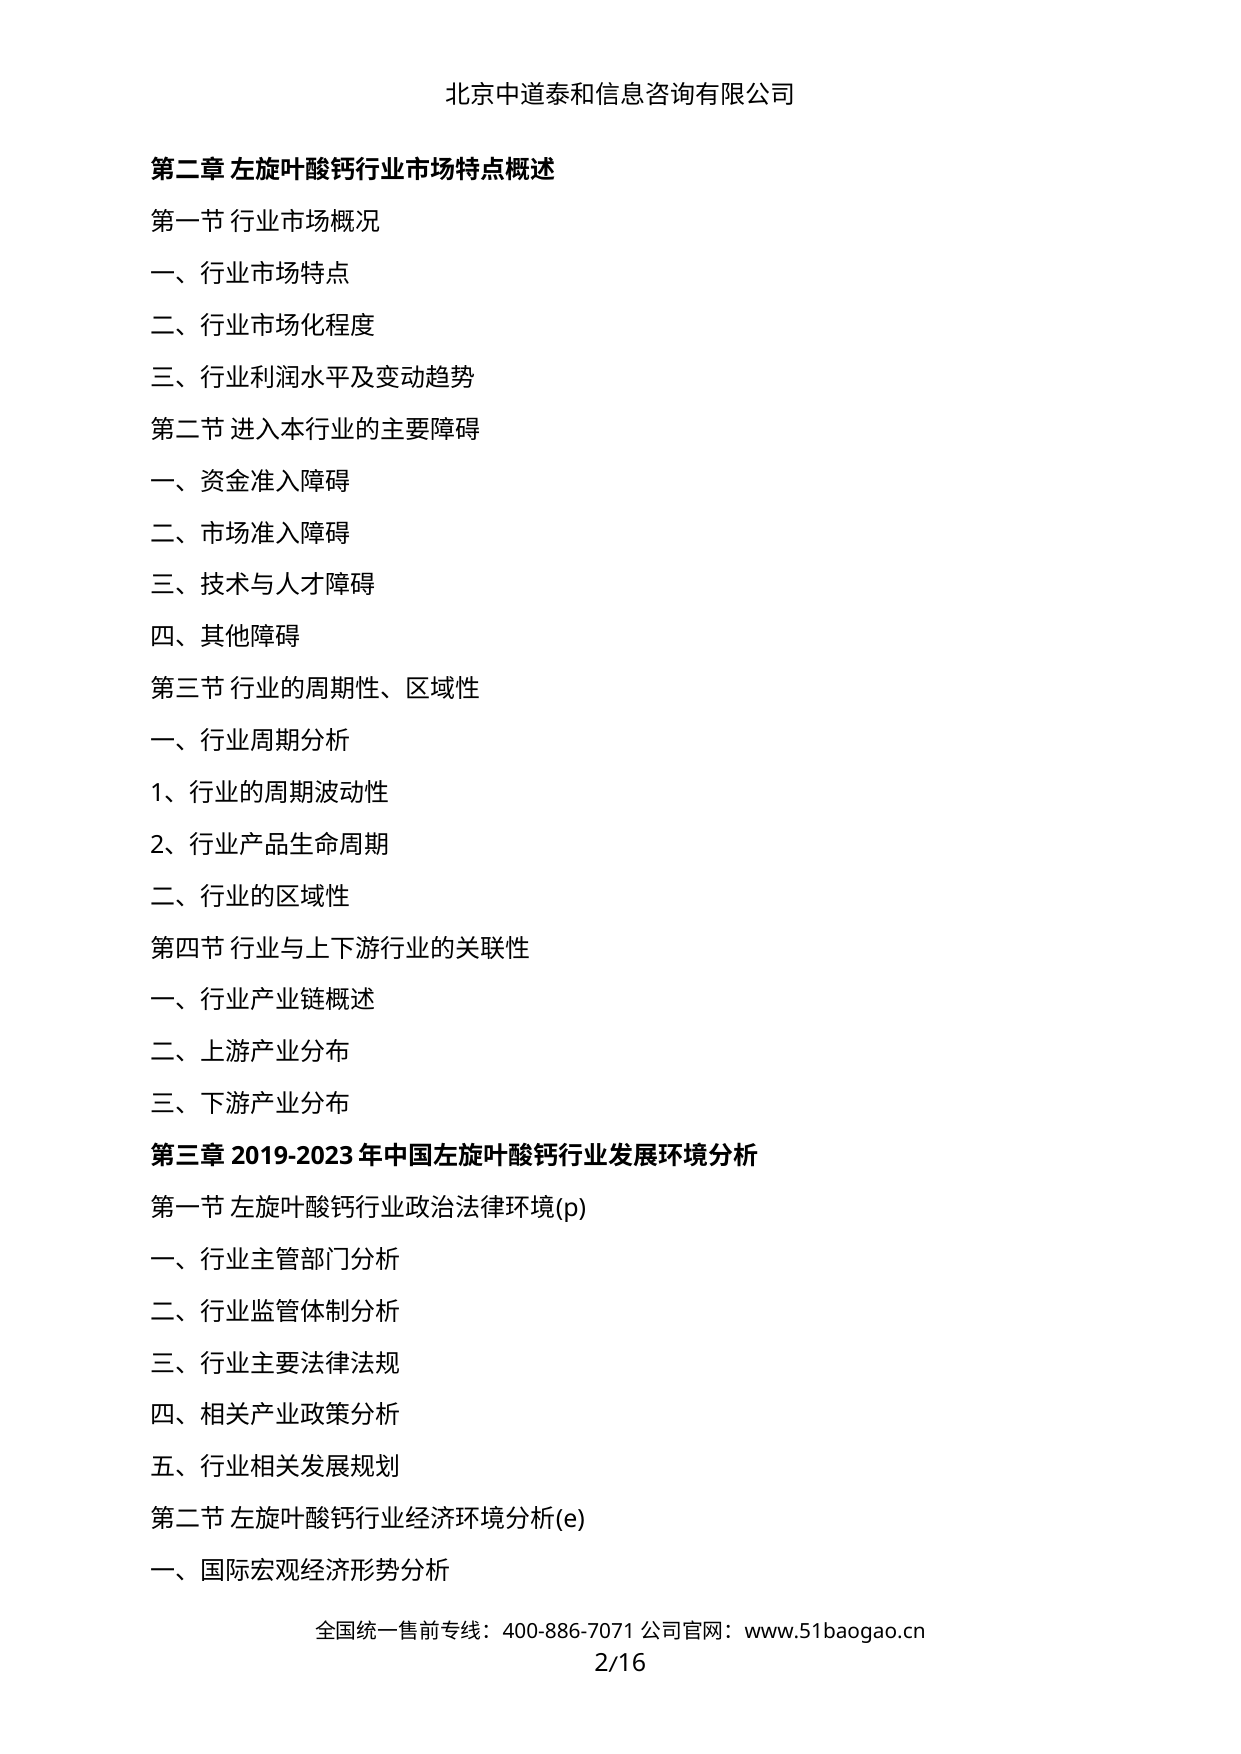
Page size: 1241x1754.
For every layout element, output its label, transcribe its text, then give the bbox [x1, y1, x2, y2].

text 第一节 左旋叶酸钙行业政治法律环境(p) [150, 1187, 1090, 1224]
text 一、行业主管部门分析 [150, 1239, 1090, 1276]
text 第四节 行业与上下游行业的关联性 [150, 928, 1090, 964]
text 第二节 进入本行业的主要障碍 [150, 409, 1090, 446]
text 五、行业相关发展规划 [150, 1447, 1090, 1483]
text 三、技术与人才障碍 [150, 565, 1090, 601]
text 三、行业利润水平及变动趋势 [150, 357, 1090, 394]
text 2、行业产品生命周期 [150, 824, 1090, 861]
text 第二节 左旋叶酸钙行业经济环境分析(e) [150, 1499, 1090, 1535]
text 第二章 左旋叶酸钙行业市场特点概述 [150, 150, 1090, 186]
text 1、行业的周期波动性 [150, 772, 1090, 809]
text 二、行业市场化程度 [150, 306, 1090, 342]
text 第三节 行业的周期性、区域性 [150, 669, 1090, 705]
text 二、行业监管体制分析 [150, 1291, 1090, 1327]
text 二、市场准入障碍 [150, 513, 1090, 549]
text 一、行业市场特点 [150, 254, 1090, 290]
text 第三章 2019-2023年中国左旋叶酸钙行业发展环境分析 [150, 1136, 1090, 1172]
text 二、行业的区域性 [150, 876, 1090, 912]
text 一、行业周期分析 [150, 721, 1090, 757]
text 三、行业主要法律法规 [150, 1343, 1090, 1379]
text 一、资金准入障碍 [150, 461, 1090, 497]
text 一、行业产业链概述 [150, 980, 1090, 1016]
text 四、其他障碍 [150, 617, 1090, 653]
text 三、下游产业分布 [150, 1084, 1090, 1120]
text 二、上游产业分布 [150, 1032, 1090, 1068]
text 四、相关产业政策分析 [150, 1395, 1090, 1431]
text 第一节 行业市场概况 [150, 202, 1090, 238]
text 一、国际宏观经济形势分析 [150, 1551, 1090, 1587]
